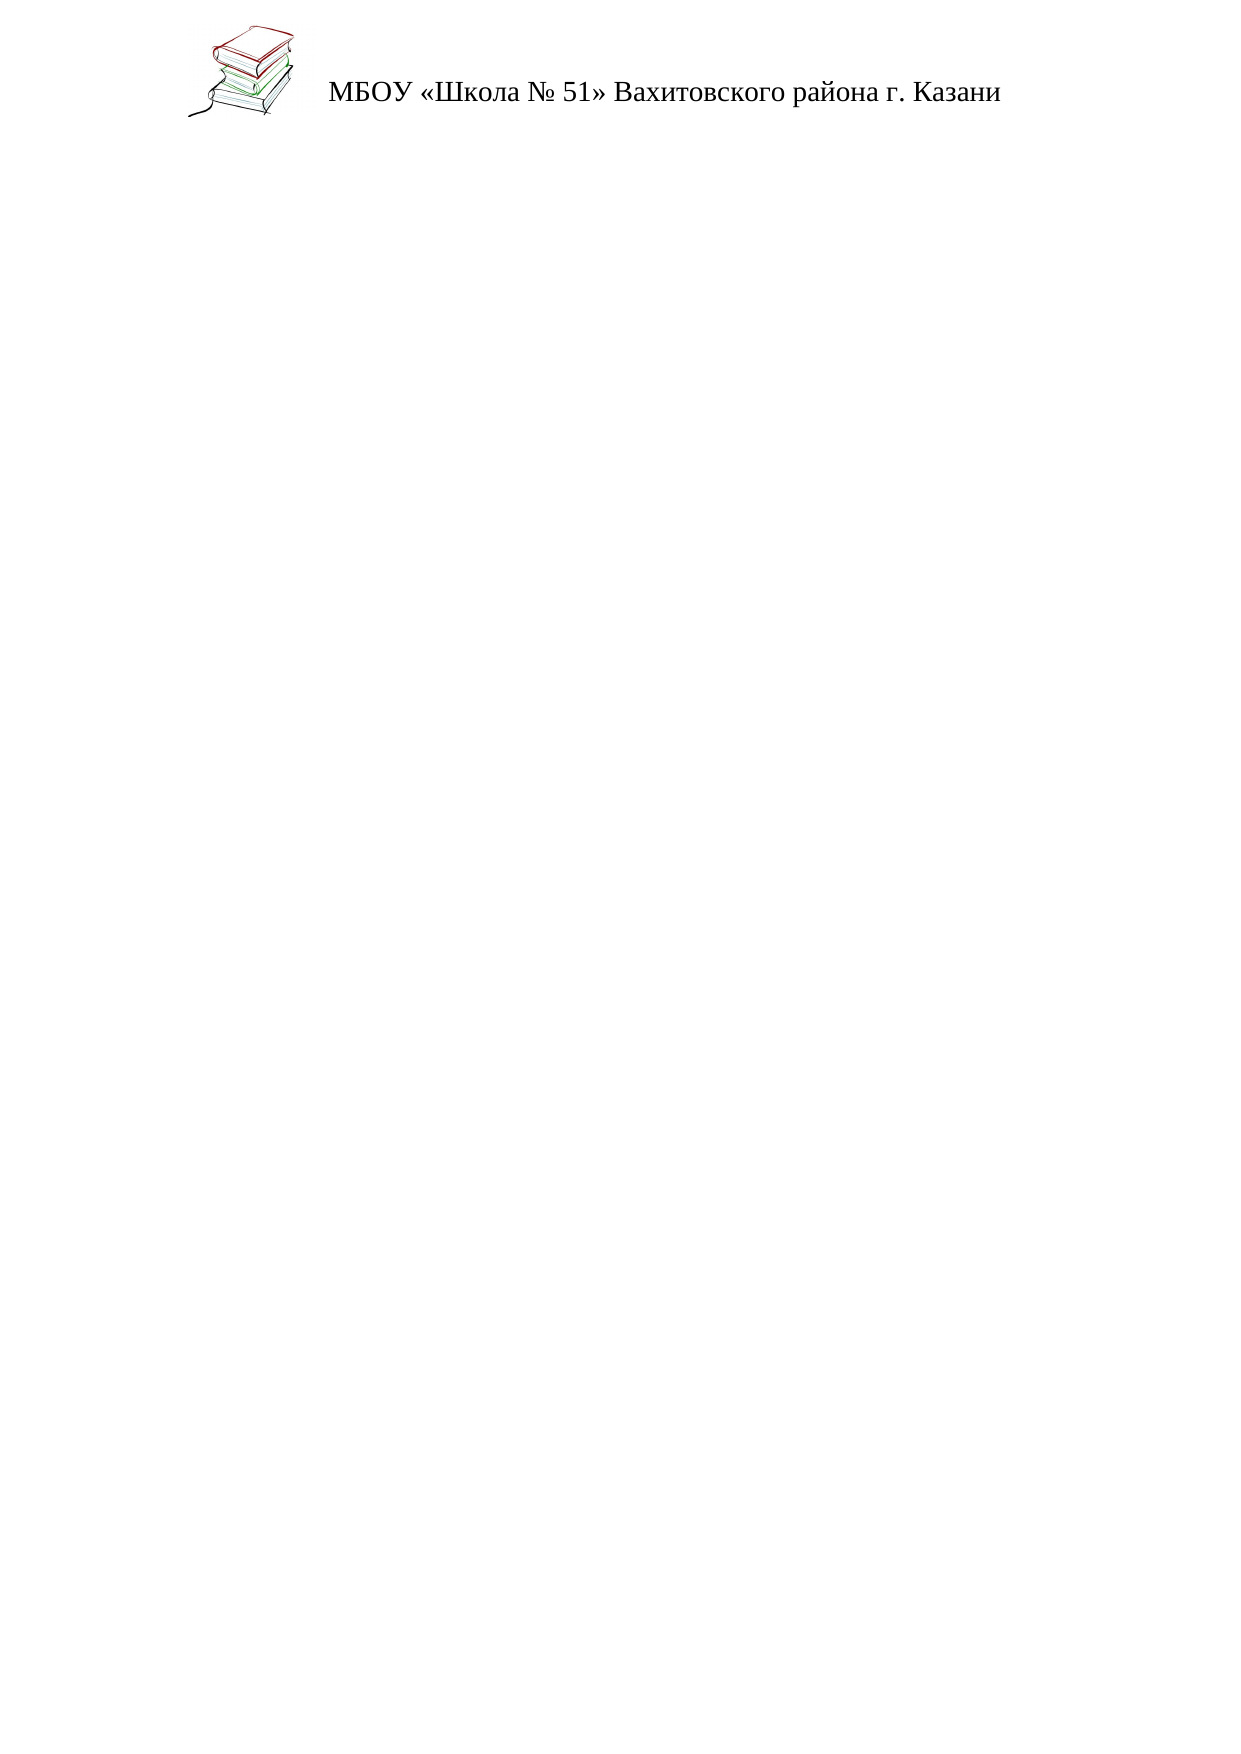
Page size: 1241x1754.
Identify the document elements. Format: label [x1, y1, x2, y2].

picture [188, 24, 319, 117]
